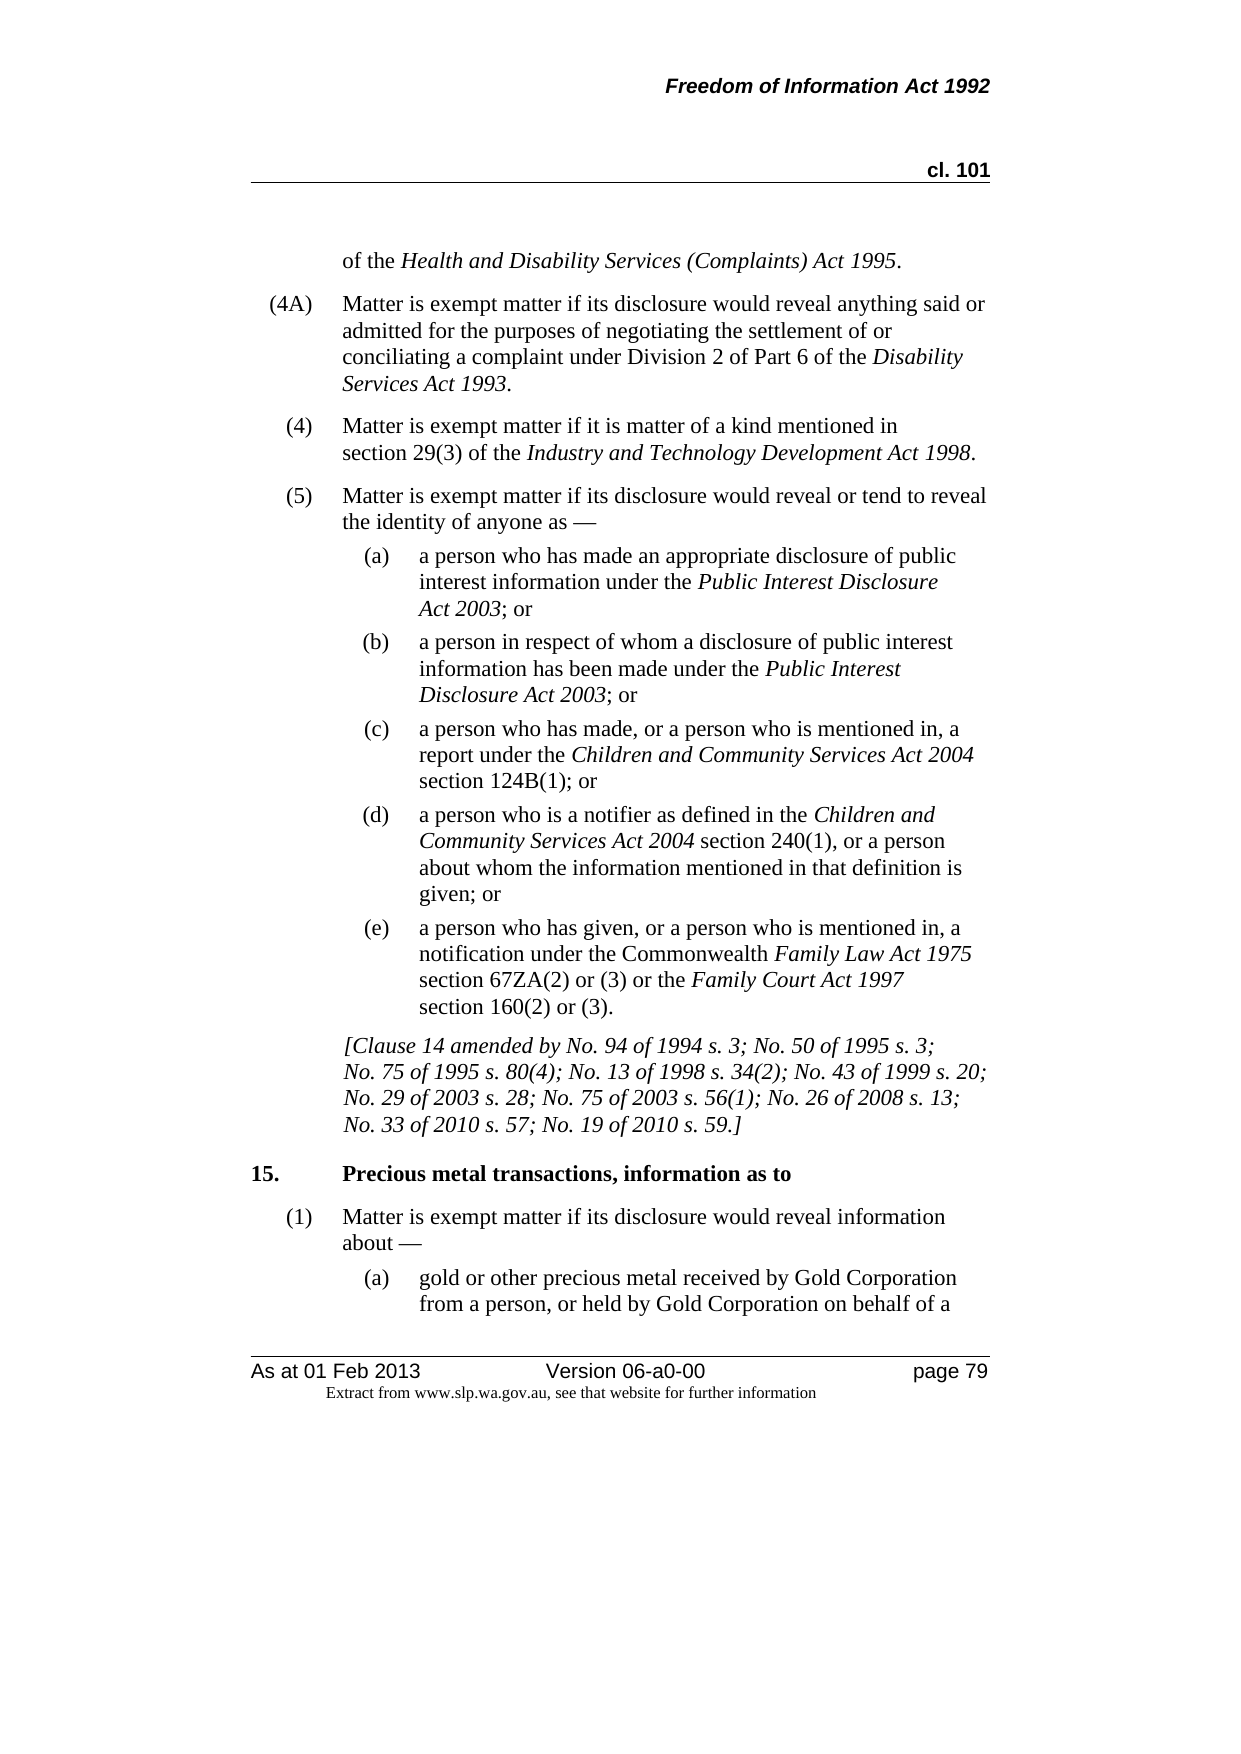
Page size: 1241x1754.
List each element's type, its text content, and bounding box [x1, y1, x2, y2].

text (e) a person who has given, or a person who is mentioned in, a notification under the Commonwealth Family Law Act 1975 section 67ZA(2) or (3) or the Family Court Act 1997 section 160(2) or (3). [251, 914, 990, 1019]
text (5) Matter is exempt matter if its disclosure would reveal or tend to reveal the identity of anyone as — [251, 482, 990, 535]
text (d) a person who is a notifier as defined in the Children and Community Services Act 2004 section 240(1), or a person about whom the information mentioned in that definition is given; or [251, 801, 990, 906]
text (b) a person in respect of whom a disclosure of public interest information has been made under the Public Interest Disclosure Act 2003; or [251, 628, 990, 707]
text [251, 1264, 990, 1317]
text (4A) Matter is exempt matter if its disclosure would reveal anything said or admitted for the purposes of negotiating the settlement of or conciliating a complaint under Division 2 of Part 6 of the Disability Services Act 1993. [251, 291, 990, 396]
text (c) a person who has made, or a person who is mentioned in, a report under the Children and Community Services Act 2004 section 124B(1); or [251, 715, 990, 794]
text (4) Matter is exempt matter if it is matter of a kind mentioned in section 29(3) of the Industry and Technology Development Act 1998. [251, 413, 990, 465]
text (1) Matter is exempt matter if its disclosure would reveal information about — [251, 1203, 990, 1256]
text of the Health and Disability Services (Complaints) Act 1995. [251, 247, 990, 274]
text (a) a person who has made an appropriate disclosure of public interest information under the Public Interest Disclosure Act 2003; or [251, 542, 990, 621]
text [Clause 14 amended by No. 94 of 1994 s. 3; No. 50 of 1995 s. 3; No. 75 of 1995 s. 80(4); No. 13 of 1998 s. 34(2); No. 43 of 1999 s. 20; No. 29 of 2003 s. 28; No. 75 of 2003 s. 56(1); No. 26 of 2008 s. 13; No. 33 of 2010 s. 57; No. 19 of 2010 s. 59.] [251, 1032, 990, 1137]
subtitle 15. Precious metal transactions, information as to [251, 1160, 990, 1186]
